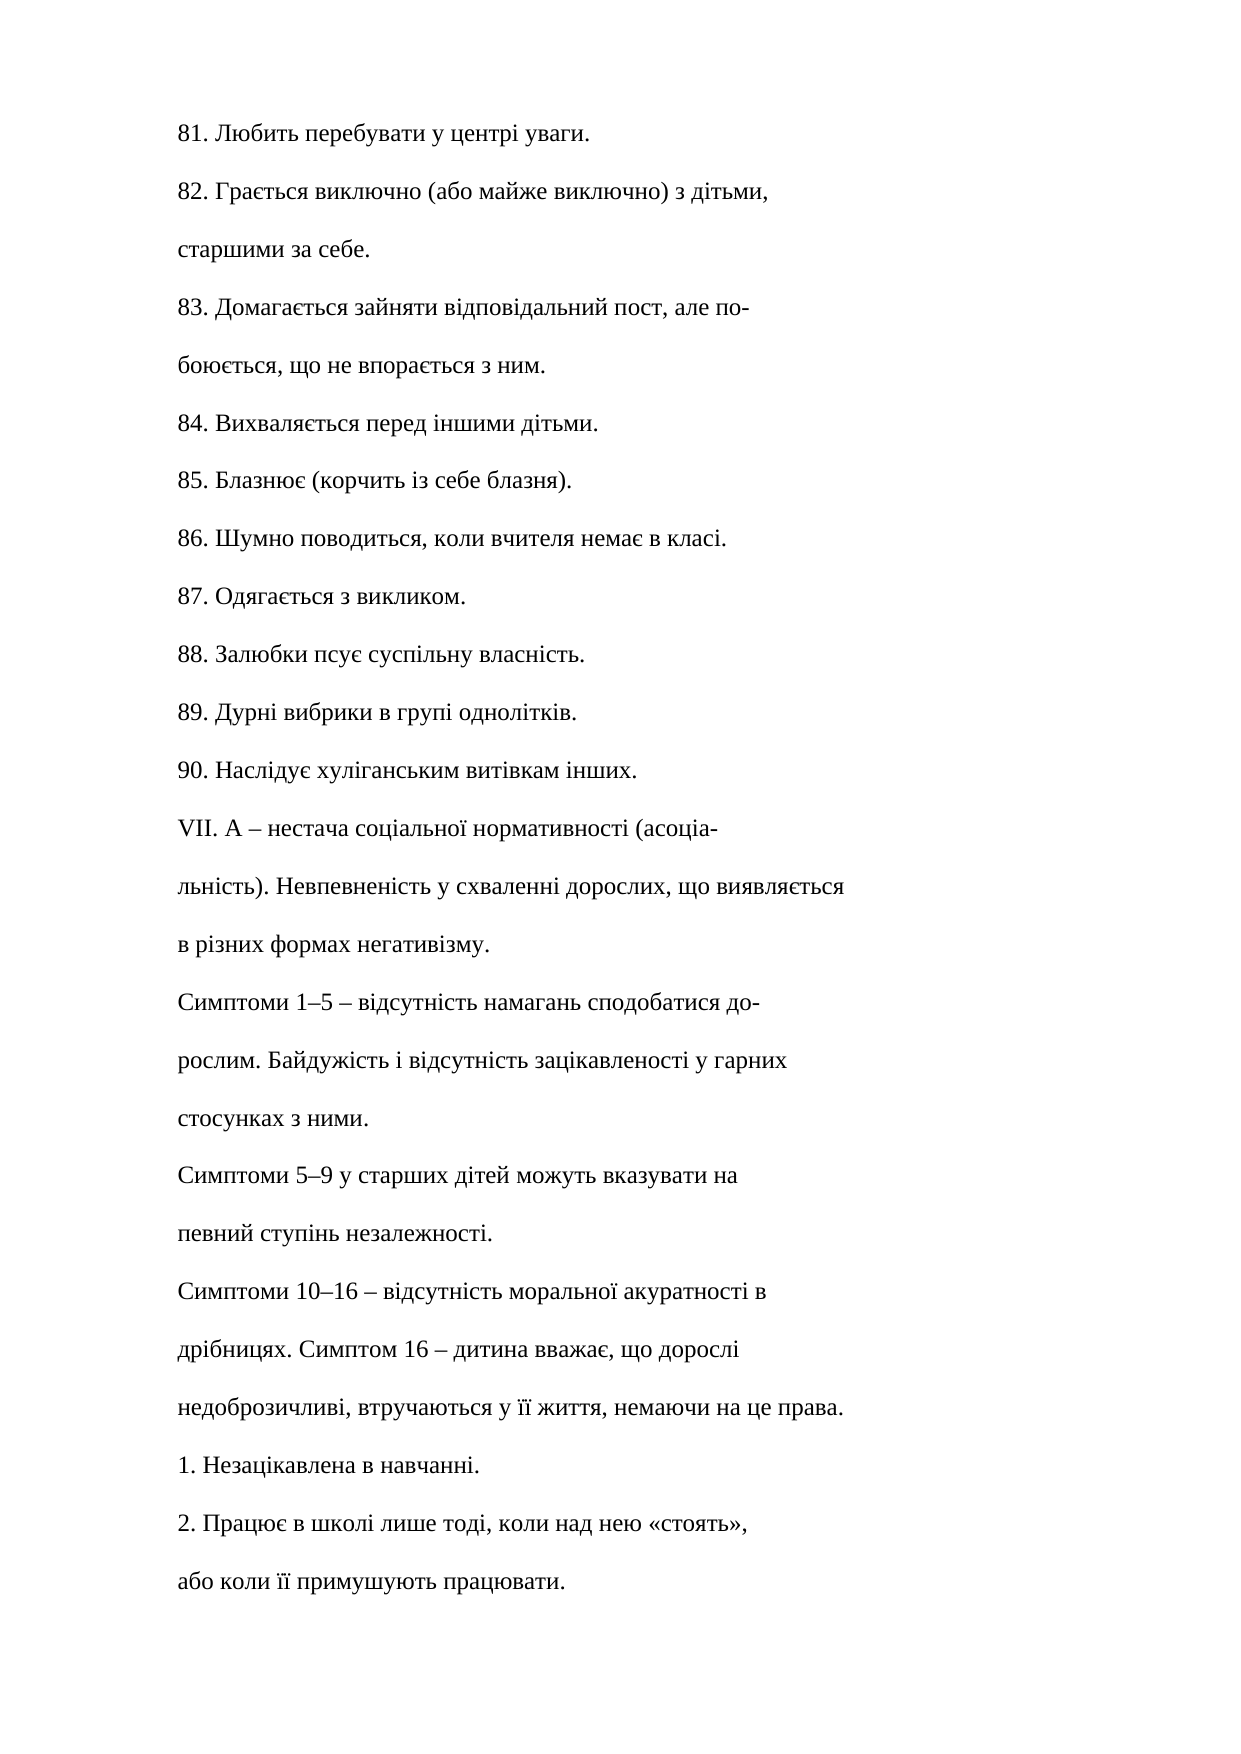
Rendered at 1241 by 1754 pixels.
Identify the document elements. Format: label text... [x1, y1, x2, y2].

text дрібницях. Симптом 16 – дитина вважає, що дорослі [177, 1334, 1152, 1363]
text боюється, що не впорається з ним. [177, 350, 1152, 378]
text 2. Працює в школі лише тоді, коли над нею «стоять», [177, 1508, 1152, 1537]
text VII. А – нестача соціальної нормативності (асоціа- [177, 813, 1152, 842]
text 86. Шумно поводиться, коли вчителя немає в класі. [177, 523, 1152, 552]
text Симптоми 10–16 – відсутність моральної акуратності в [177, 1276, 1152, 1305]
text 88. Залюбки псує суспільну власність. [177, 639, 1152, 668]
text 84. Вихваляється перед іншими дітьми. [177, 408, 1152, 436]
text 85. Блазнює (корчить із себе блазня). [177, 466, 1152, 494]
text стосунках з ними. [177, 1103, 1152, 1131]
text 1. Незацікавлена в навчанні. [177, 1450, 1152, 1479]
text в різних формах негативізму. [177, 929, 1152, 958]
text недоброзичливі, втручаються у її життя, немаючи на це права. [177, 1392, 1152, 1421]
text Симптоми 5–9 у старших дітей можуть вказувати на [177, 1161, 1152, 1189]
text Симптоми 1–5 – відсутність намагань сподобатися до- [177, 987, 1152, 1016]
text 87. Одягається з викликом. [177, 581, 1152, 610]
text рослим. Байдужість і відсутність зацікавленості у гарних [177, 1045, 1152, 1073]
text або коли її примушують працювати. [177, 1566, 1152, 1595]
text старшими за себе. [177, 234, 1152, 263]
text певний ступінь незалежності. [177, 1218, 1152, 1247]
text 90. Наслідує хуліганським витівкам інших. [177, 755, 1152, 784]
text льність). Невпевненість у схваленні дорослих, що виявляється [177, 871, 1152, 900]
text 83. Домагається зайняти відповідальний пост, але по- [177, 292, 1152, 321]
text 81. Любить перебувати у центрі уваги. [177, 118, 1152, 147]
text 82. Грається виключно (або майже виключно) з дітьми, [177, 176, 1152, 205]
text 89. Дурні вибрики в групі однолітків. [177, 697, 1152, 726]
